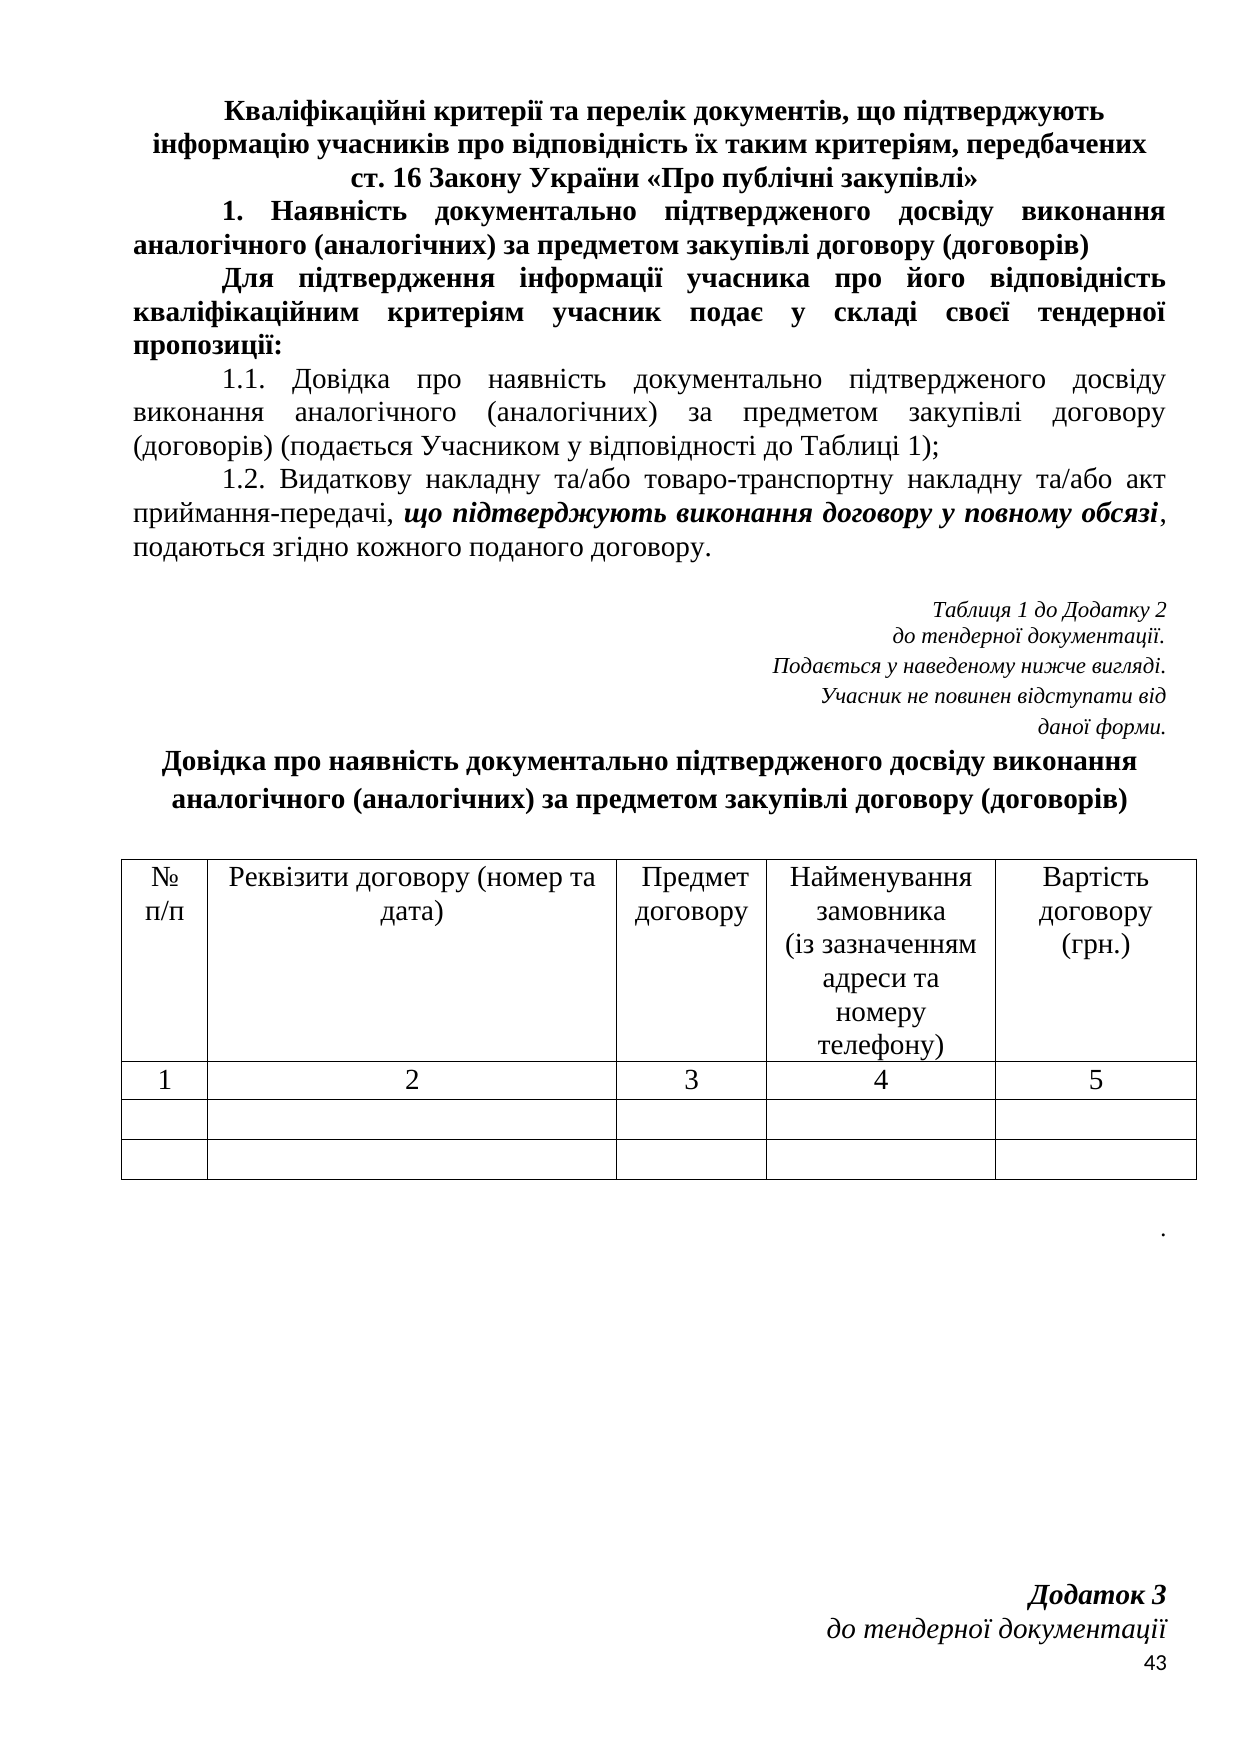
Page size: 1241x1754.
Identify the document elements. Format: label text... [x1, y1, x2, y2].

text Кваліфікаційні критерії та перелік документів, що підтверджують інформацію учасників про відповідність їх таким критеріям, передбачених [133, 93, 1167, 160]
table_header Реквізити договору (номер та дата) [208, 860, 616, 1061]
table_cell [208, 1140, 616, 1178]
table_header Вартість договору (грн.) [996, 860, 1196, 1061]
table_cell [122, 1140, 207, 1178]
table_cell 1 [122, 1062, 207, 1099]
table_cell [767, 1140, 995, 1178]
text 1.1. Довідка про наявність документально підтвердженого досвіду виконання аналогічного (аналогічних) за предметом закупівлі договору (договорів) (подається Учасником у відповідності до Таблиці 1); [273, 428, 1167, 462]
text Для підтвердження інформації учасника про його відповідність кваліфікаційним критеріям учасник подає у складі своєї тендерної пропозиції: [133, 260, 1167, 361]
text до тендерної документації [812, 1611, 1167, 1644]
text ст. 16 Закону України «Про публічні закупівлі» [133, 160, 1167, 193]
text Довідка про наявність документально підтвердженого досвіду виконання аналогічного (аналогічних) за предметом закупівлі договору (договорів) [133, 743, 1167, 815]
text Додаток 3 [812, 1577, 1167, 1611]
text 1. Наявність документально підтвердженого досвіду виконання аналогічного (аналогічних) за предметом закупівлі договору (договорів) [133, 193, 1167, 260]
table_cell [208, 1100, 616, 1139]
table_cell 3 [617, 1062, 766, 1099]
text Подається у наведеному нижче вигляді. [658, 652, 1167, 679]
table_cell [617, 1140, 766, 1178]
text . [705, 1213, 1167, 1242]
table_cell 5 [996, 1062, 1196, 1099]
table_header Предмет договору [617, 860, 766, 1061]
table_cell [767, 1100, 995, 1139]
text до тендерної документації. [133, 622, 1167, 648]
text Учасник не повинен відступати від даної форми. [797, 682, 1167, 739]
text 1.1. Довідка про наявність документально підтвердженого досвіду виконання аналогічного (аналогічних) за предметом закупівлі договору (договорів) (подається Учасником у відповідності до Таблиці 1); [133, 361, 1167, 395]
text Таблиця 1 до Додатку 2 [133, 596, 1167, 622]
table_header № п/п [122, 860, 207, 1061]
table_cell 2 [208, 1062, 616, 1099]
table_cell [996, 1100, 1196, 1139]
text 1.2. Видаткову накладну та/або товаро-транспортну накладну та/або акт приймання-передачі, що підтверджують виконання договору у повному обсязі, подаються згідно кожного поданого договору. [133, 462, 1167, 562]
table_cell 4 [767, 1062, 995, 1099]
table_cell [122, 1100, 207, 1139]
table_header Найменування замовника (із зазначенням адреси та номеру телефону) [767, 860, 995, 1061]
table_cell [996, 1140, 1196, 1178]
table_cell [617, 1100, 766, 1139]
